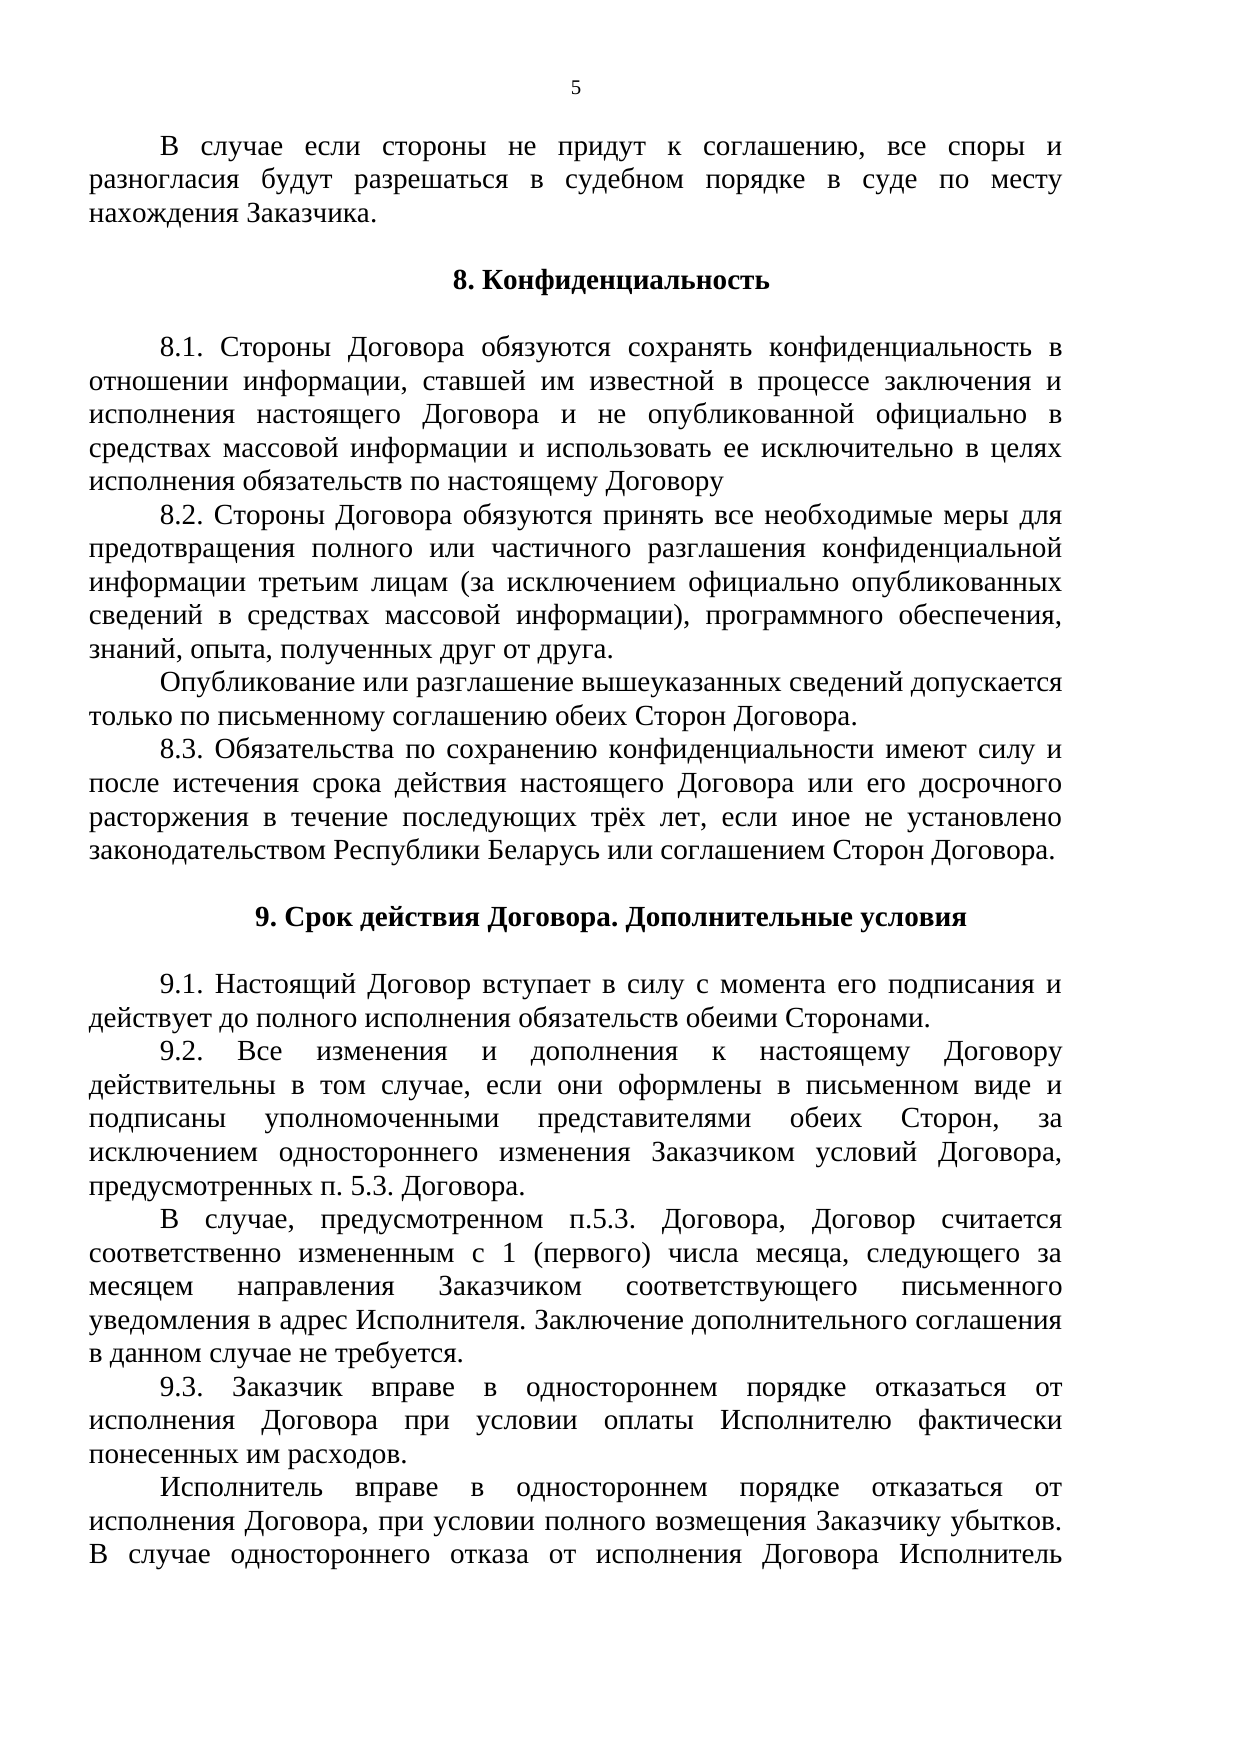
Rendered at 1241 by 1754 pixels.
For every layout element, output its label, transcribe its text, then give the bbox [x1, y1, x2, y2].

text 9. Срок действия Договора. Дополнительные условия [89, 899, 1063, 933]
text В случае, предусмотренном п.5.3. Договора, Договор считается соответственно измененным с 1 (первого) числа месяца, следующего за месяцем направления Заказчиком соответствующего письменного уведомления в адрес Исполнителя. Заключение дополнительного соглашения в данном случае не требуется. [89, 1201, 1063, 1369]
text 8. Конфиденциальность [89, 262, 1063, 296]
text 8.1. Стороны Договора обязуются сохранять конфиденциальность в отношении информации, ставшей им известной в процессе заключения и исполнения настоящего Договора и не опубликованной официально в средствах массовой информации и использовать ее исключительно в целях исполнения обязательств по настоящему Договору [89, 329, 1063, 497]
text 8.2. Стороны Договора обязуются принять все необходимые меры для предотвращения полного или частичного разглашения конфиденциальной информации третьим лицам (за исключением официально опубликованных сведений в средствах массовой информации), программного обеспечения, знаний, опыта, полученных друг от друга. [89, 497, 1063, 664]
text 9.1. Настоящий Договор вступает в силу с момента его подписания и действует до полного исполнения обязательств обеими Сторонами. [89, 966, 1063, 1033]
text Опубликование или разглашение вышеуказанных сведений допускается только по письменному соглашению обеих Сторон Договора. [89, 664, 1063, 732]
text В случае если стороны не придут к соглашению, все споры и разногласия будут разрешаться в судебном порядке в суде по месту нахождения Заказчика. [89, 128, 1063, 228]
text 9.3. Заказчик вправе в одностороннем порядке отказаться от исполнения Договора при условии оплаты Исполнителю фактически понесенных им расходов. [89, 1369, 1063, 1469]
text 9.2. Все изменения и дополнения к настоящему Договору действительны в том случае, если они оформлены в письменном виде и подписаны уполномоченными представителями обеих Сторон, за исключением одностороннего изменения Заказчиком условий Договора, предусмотренных п. 5.3. Договора. [89, 1033, 1063, 1201]
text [89, 1469, 1063, 1570]
text 8.3. Обязательства по сохранению конфиденциальности имеют силу и после истечения срока действия настоящего Договора или его досрочного расторжения в течение последующих трёх лет, если иное не установлено законодательством Республики Беларусь или соглашением Сторон Договора. [89, 732, 1063, 866]
